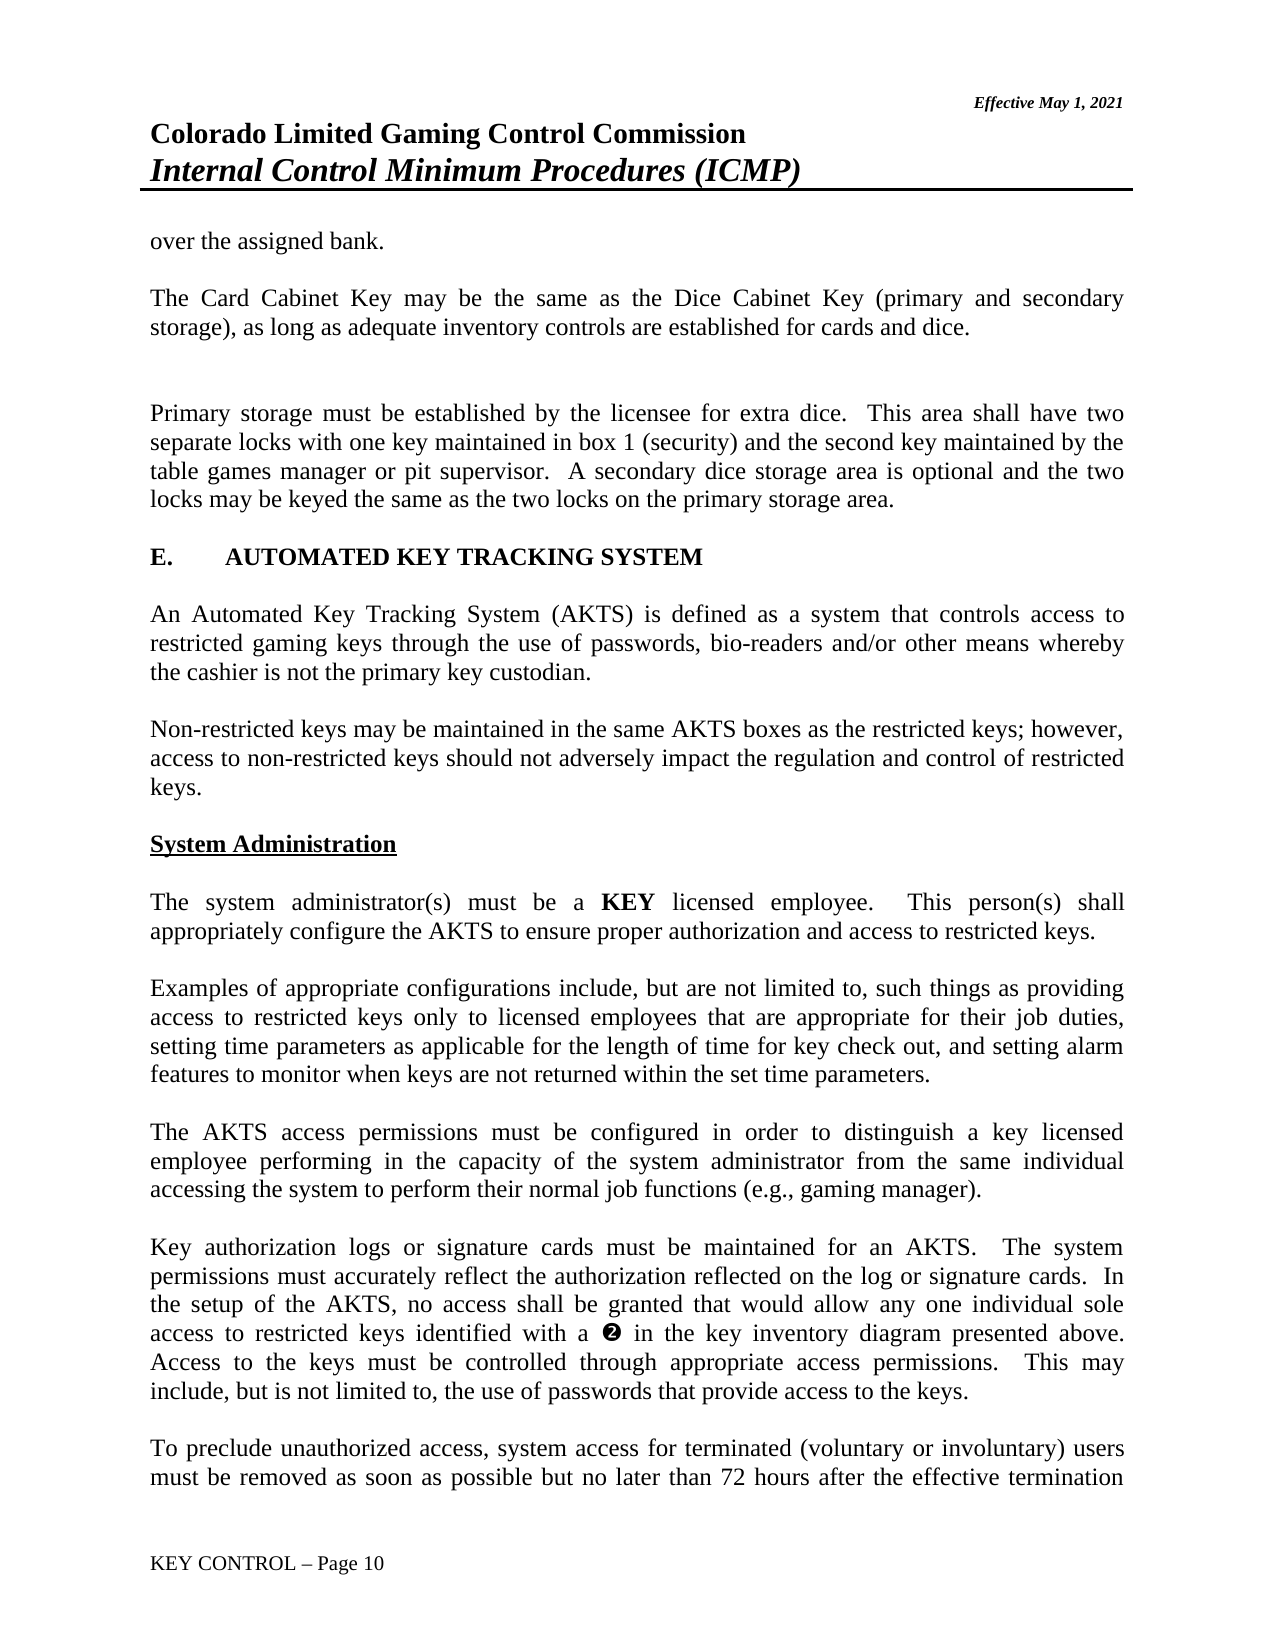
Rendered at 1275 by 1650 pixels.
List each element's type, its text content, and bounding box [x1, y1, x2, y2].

text The AKTS access permissions must be configured in order to distinguish a key licensed employee performing in the capacity of the system administrator from the same individual accessing the system to perform their normal job functions (e.g., gaming manager). [150, 1117, 1125, 1203]
text The system administrator(s) must be a KEY licensed employee. This person(s) shall appropriately configure the AKTS to ensure proper authorization and access to restricted keys. [150, 887, 1125, 944]
text E. AUTOMATED KEY TRACKING SYSTEM [150, 542, 1125, 571]
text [150, 1433, 1125, 1491]
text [150, 226, 1125, 254]
text Examples of appropriate configurations include, but are not limited to, such things as providing access to restricted keys only to licensed employees that are appropriate for their job duties, setting time parameters as applicable for the length of time for key check out, and setting alarm features to monitor when keys are not returned within the set time parameters. [150, 973, 1125, 1088]
text Key authorization logs or signature cards must be maintained for an AKTS. The system permissions must accurately reflect the authorization reflected on the log or signature cards. In the setup of the AKTS, no access shall be granted that would allow any one individual sole access to restricted keys identified with a in the key inventory diagram presented above. Access to the keys must be controlled through appropriate access permissions. This may include, but is not limited to, the use of passwords that provide access to the keys. [150, 1232, 1125, 1404]
text Non-restricted keys may be maintained in the same AKTS boxes as the restricted keys; however, access to non-restricted keys should not adversely impact the regulation and control of restricted keys. [150, 714, 1125, 801]
text Primary storage must be established by the licensee for extra dice. This area shall have two separate locks with one key maintained in (security) and the second key maintained by the table games manager or pit supervisor. A secondary dice storage area is optional and the two locks may be keyed the same as the two locks on the primary storage area. [150, 398, 1125, 513]
text The Card Cabinet Key may be the same as the Dice Cabinet Key (primary and secondary storage), as long as adequate inventory controls are established for cards and dice. [150, 283, 1125, 341]
text System Administration [150, 829, 1125, 858]
text An Automated Key Tracking System (AKTS) is defined as a system that controls access to restricted gaming keys through the use of passwords, bio-readers and/or other means whereby the cashier is not the primary key custodian. [150, 599, 1125, 686]
